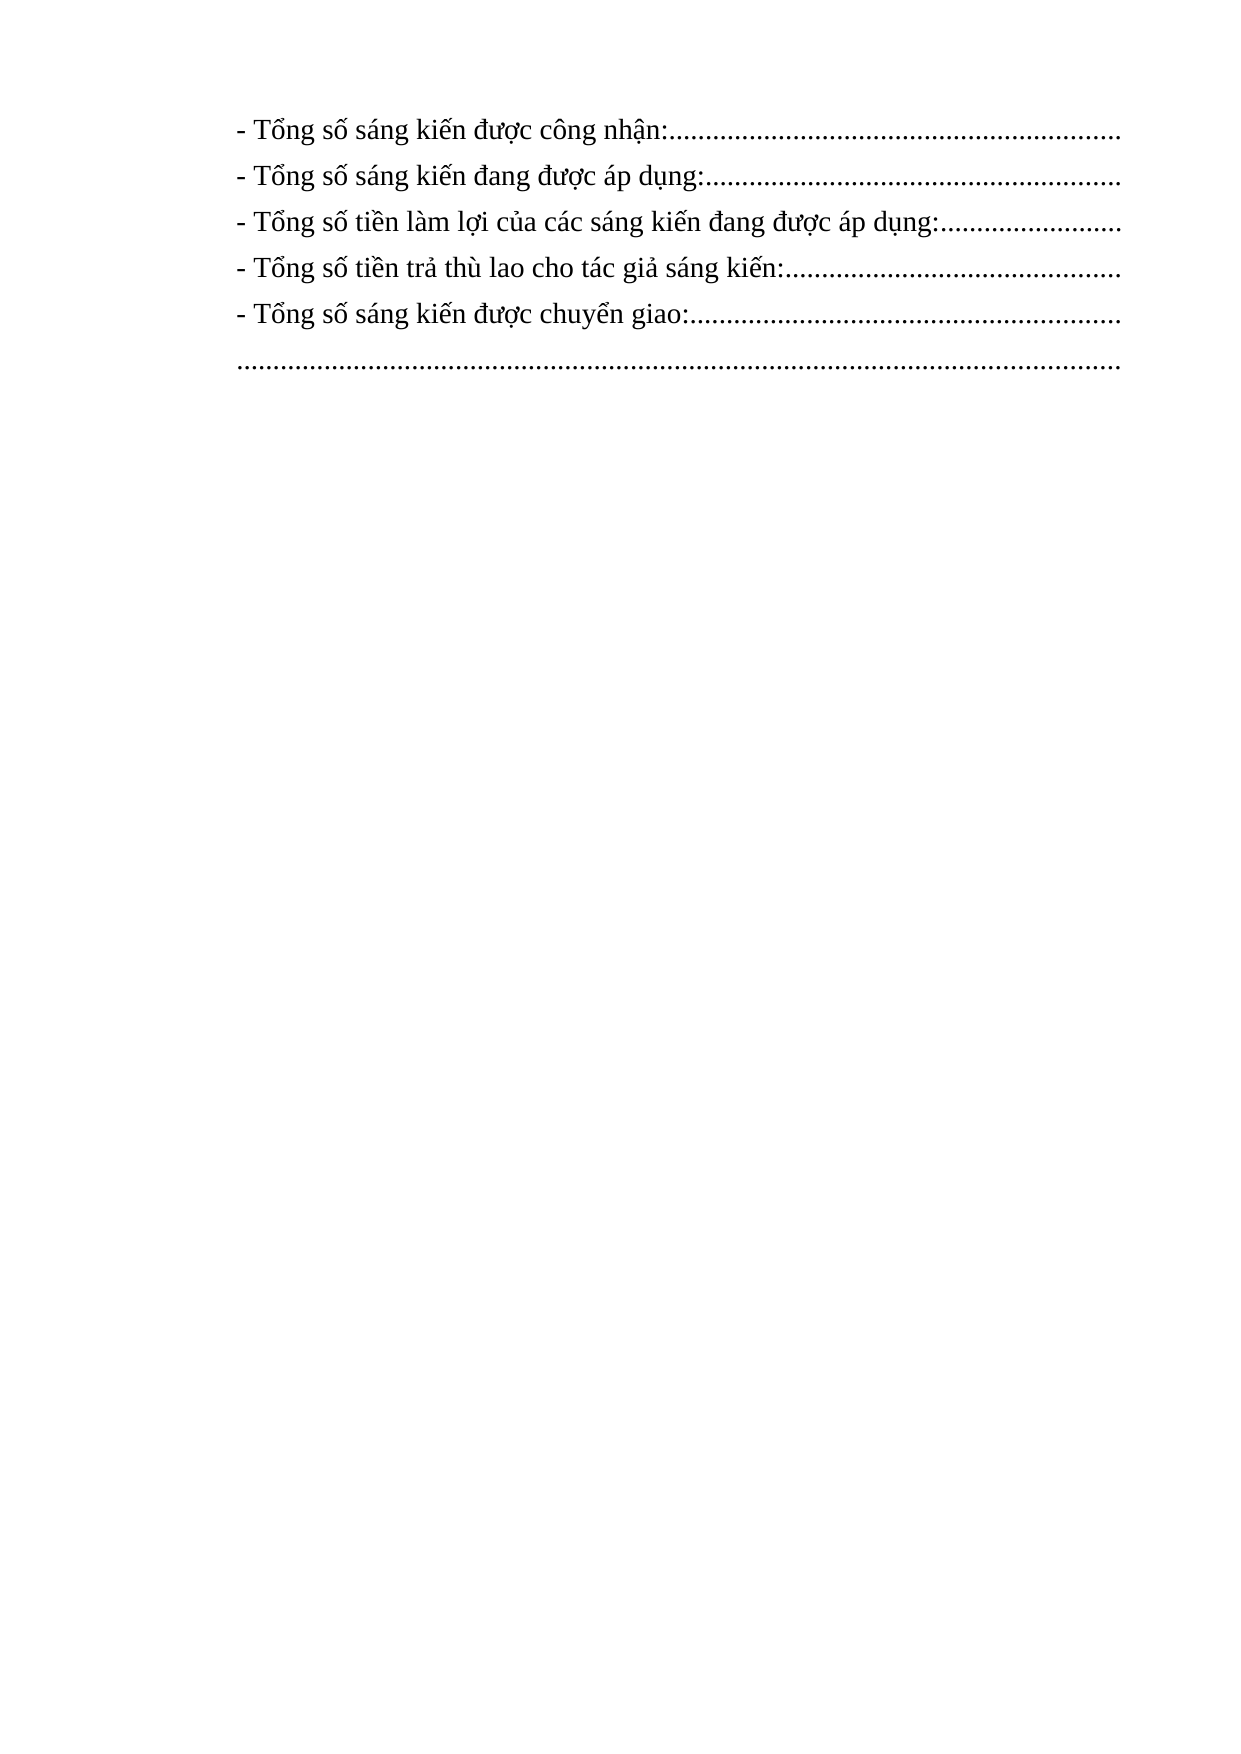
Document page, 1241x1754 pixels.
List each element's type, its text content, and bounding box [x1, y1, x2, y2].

text - Tổng số sáng kiến đang được áp dụng: [177, 158, 1122, 192]
text - Tổng số tiền trả thù lao cho tác giả sáng kiến: [177, 250, 1122, 284]
text - Tổng số sáng kiến được công nhận: [177, 112, 1122, 146]
text - Tổng số sáng kiến được chuyển giao: [177, 296, 1122, 330]
text - Tổng số tiền làm lợi của các sáng kiến đang được áp dụng: [177, 204, 1122, 238]
